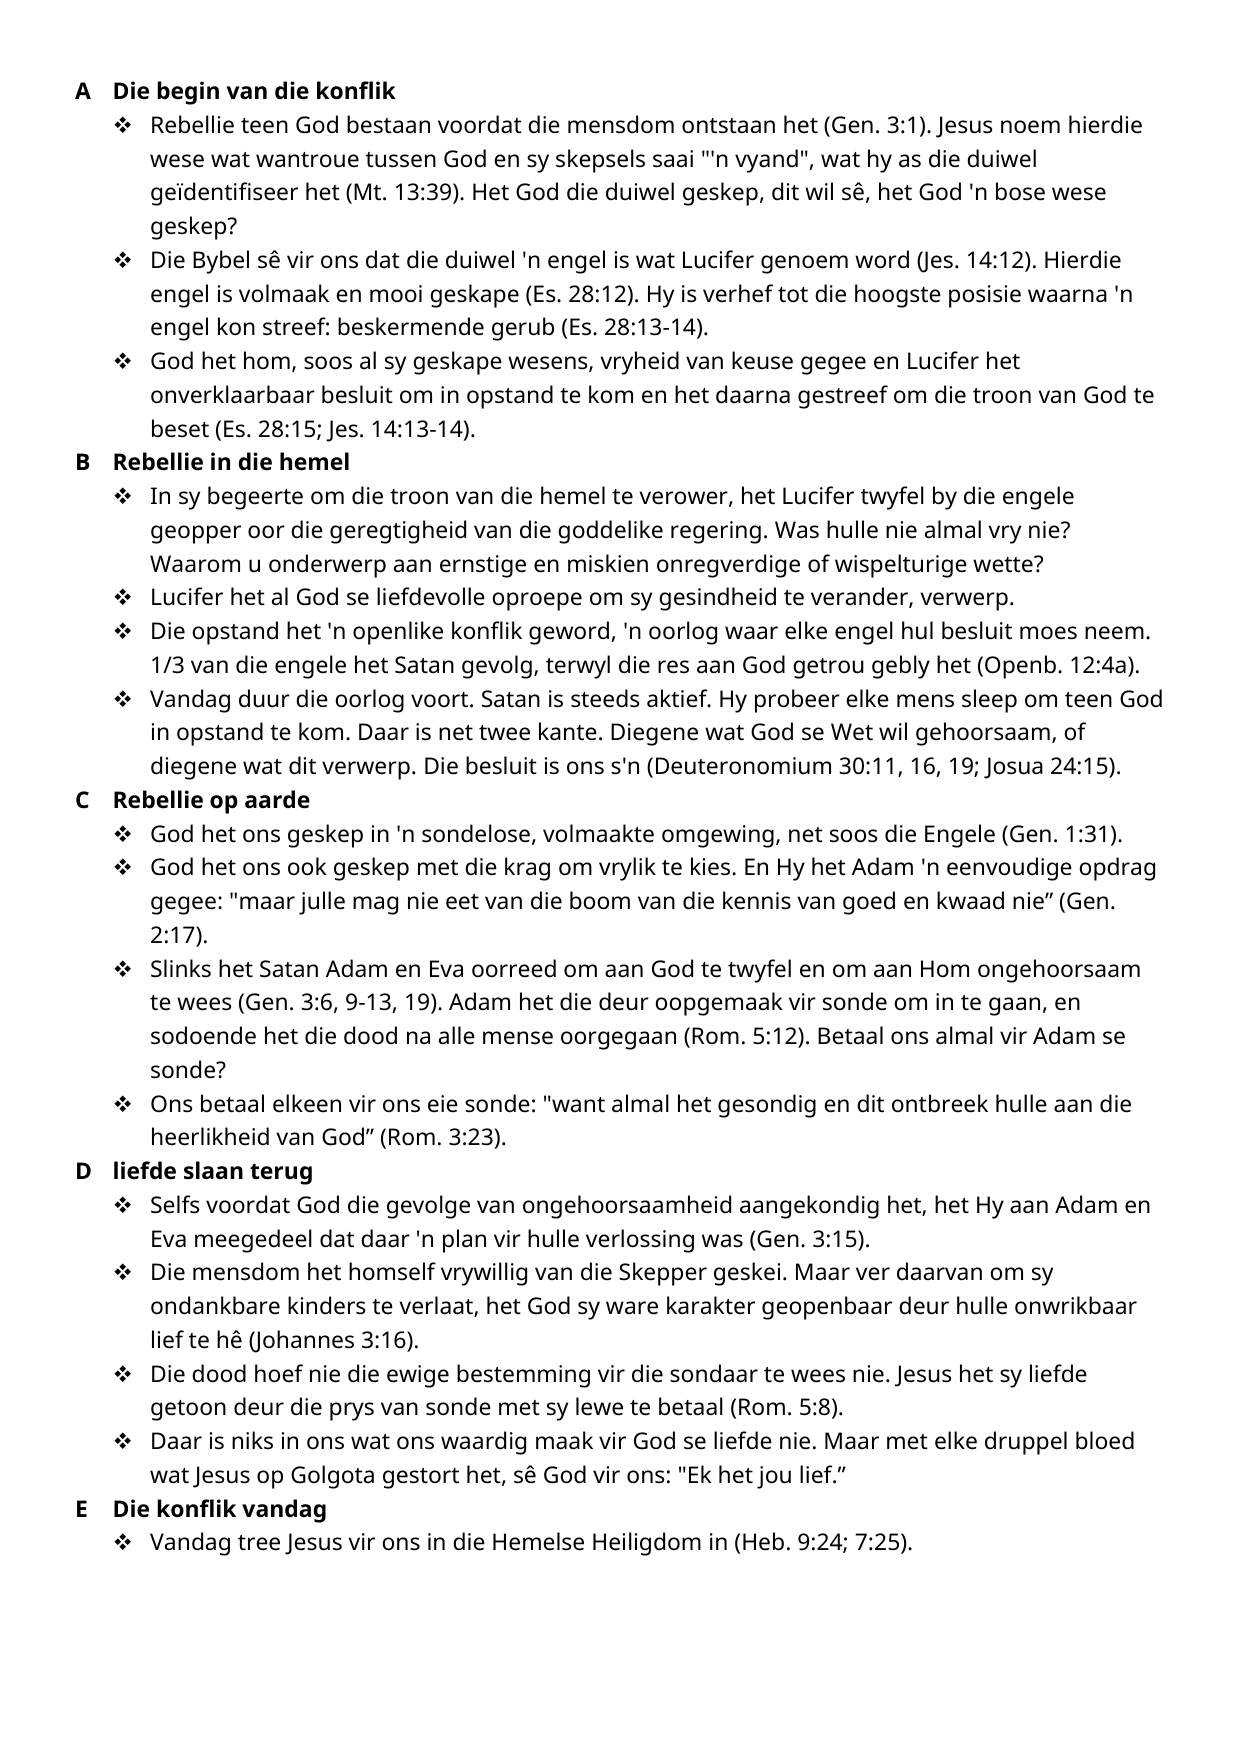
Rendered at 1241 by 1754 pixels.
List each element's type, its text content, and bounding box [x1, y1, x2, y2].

list Rebellie in die hemel [75, 446, 1165, 477]
list God het ons ook geskep met die krag om vrylik te kies. En Hy het Adam 'n eenvoudige opdrag gegee: "maar julle mag nie eet van die boom van die kennis van goed en kwaad nie” (Gen. 2:17). [112, 851, 1165, 950]
list Vandag duur die oorlog voort. Satan is steeds aktief. Hy probeer elke mens sleep om teen God in opstand te kom. Daar is net twee kante. Diegene wat God se Wet wil gehoorsaam, of diegene wat dit verwerp. Die besluit is ons s'n (Deuteronomium 30:11, 16, 19; Josua 24:15). [112, 682, 1165, 781]
list Die Bybel sê vir ons dat die duiwel 'n engel is wat Lucifer genoem word (Jes. 14:12). Hierdie engel is volmaak en mooi geskape (Es. 28:12). Hy is verhef tot die hoogste posisie waarna 'n engel kon streef: beskermende gerub (Es. 28:13-14). [112, 244, 1165, 342]
list Slinks het Satan Adam en Eva oorreed om aan God te twyfel en om aan Hom ongehoorsaam te wees (Gen. 3:6, 9-13, 19). Adam het die deur oopgemaak vir sonde om in te gaan, en sodoende het die dood na alle mense oorgegaan (Rom. 5:12). Betaal ons almal vir Adam se sonde? [112, 952, 1165, 1085]
list Rebellie teen God bestaan voordat die mensdom ontstaan het (Gen. 3:1). Jesus noem hierdie wese wat wantroue tussen God en sy skepsels saai "'n vyand", wat hy as die duiwel geïdentifiseer het (Mt. 13:39). Het God die duiwel geskep, dit wil sê, het God 'n bose wese geskep? [112, 109, 1165, 241]
list Ons betaal elkeen vir ons eie sonde: "want almal het gesondig en dit ontbreek hulle aan die heerlikheid van God” (Rom. 3:23). [112, 1087, 1165, 1152]
list Die begin van die konflik [75, 75, 1165, 106]
list Lucifer het al God se liefdevolle oproepe om sy gesindheid te verander, verwerp. [112, 581, 1165, 612]
list Selfs voordat God die gevolge van ongehoorsaamheid aangekondig het, het Hy aan Adam en Eva meegedeel dat daar 'n plan vir hulle verlossing was (Gen. 3:15). [112, 1189, 1165, 1254]
list God het hom, soos al sy geskape wesens, vryheid van keuse gegee en Lucifer het onverklaarbaar besluit om in opstand te kom en het daarna gestreef om die troon van God te beset (Es. 28:15; Jes. 14:13-14). [112, 345, 1165, 444]
list Daar is niks in ons wat ons waardig maak vir God se liefde nie. Maar met elke druppel bloed wat Jesus op Golgota gestort het, sê God vir ons: "Ek het jou lief.” [112, 1425, 1165, 1490]
list Die opstand het 'n openlike konflik geword, 'n oorlog waar elke engel hul besluit moes neem. 1/3 van die engele het Satan gevolg, terwyl die res aan God getrou gebly het (Openb. 12:4a). [112, 615, 1165, 680]
list God het ons geskep in 'n sondelose, volmaakte omgewing, net soos die Engele (Gen. 1:31). [112, 817, 1165, 849]
list Vandag tree Jesus vir ons in die Hemelse Heiligdom in (Heb. 9:24; 7:25). [112, 1526, 1165, 1557]
list liefde slaan terug [75, 1155, 1165, 1186]
list Die mensdom het homself vrywillig van die Skepper geskei. Maar ver daarvan om sy ondankbare kinders te verlaat, het God sy ware karakter geopenbaar deur hulle onwrikbaar lief te hê (Johannes 3:16). [112, 1256, 1165, 1355]
list In sy begeerte om die troon van die hemel te verower, het Lucifer twyfel by die engele geopper oor die geregtigheid van die goddelike regering. Was hulle nie almal vry nie? Waarom u onderwerp aan ernstige en miskien onregverdige of wispelturige wette? [112, 480, 1165, 579]
list Die dood hoef nie die ewige bestemming vir die sondaar te wees nie. Jesus het sy liefde getoon deur die prys van sonde met sy lewe te betaal (Rom. 5:8). [112, 1357, 1165, 1422]
list Rebellie op aarde [75, 784, 1165, 815]
list Die konflik vandag [75, 1492, 1165, 1524]
